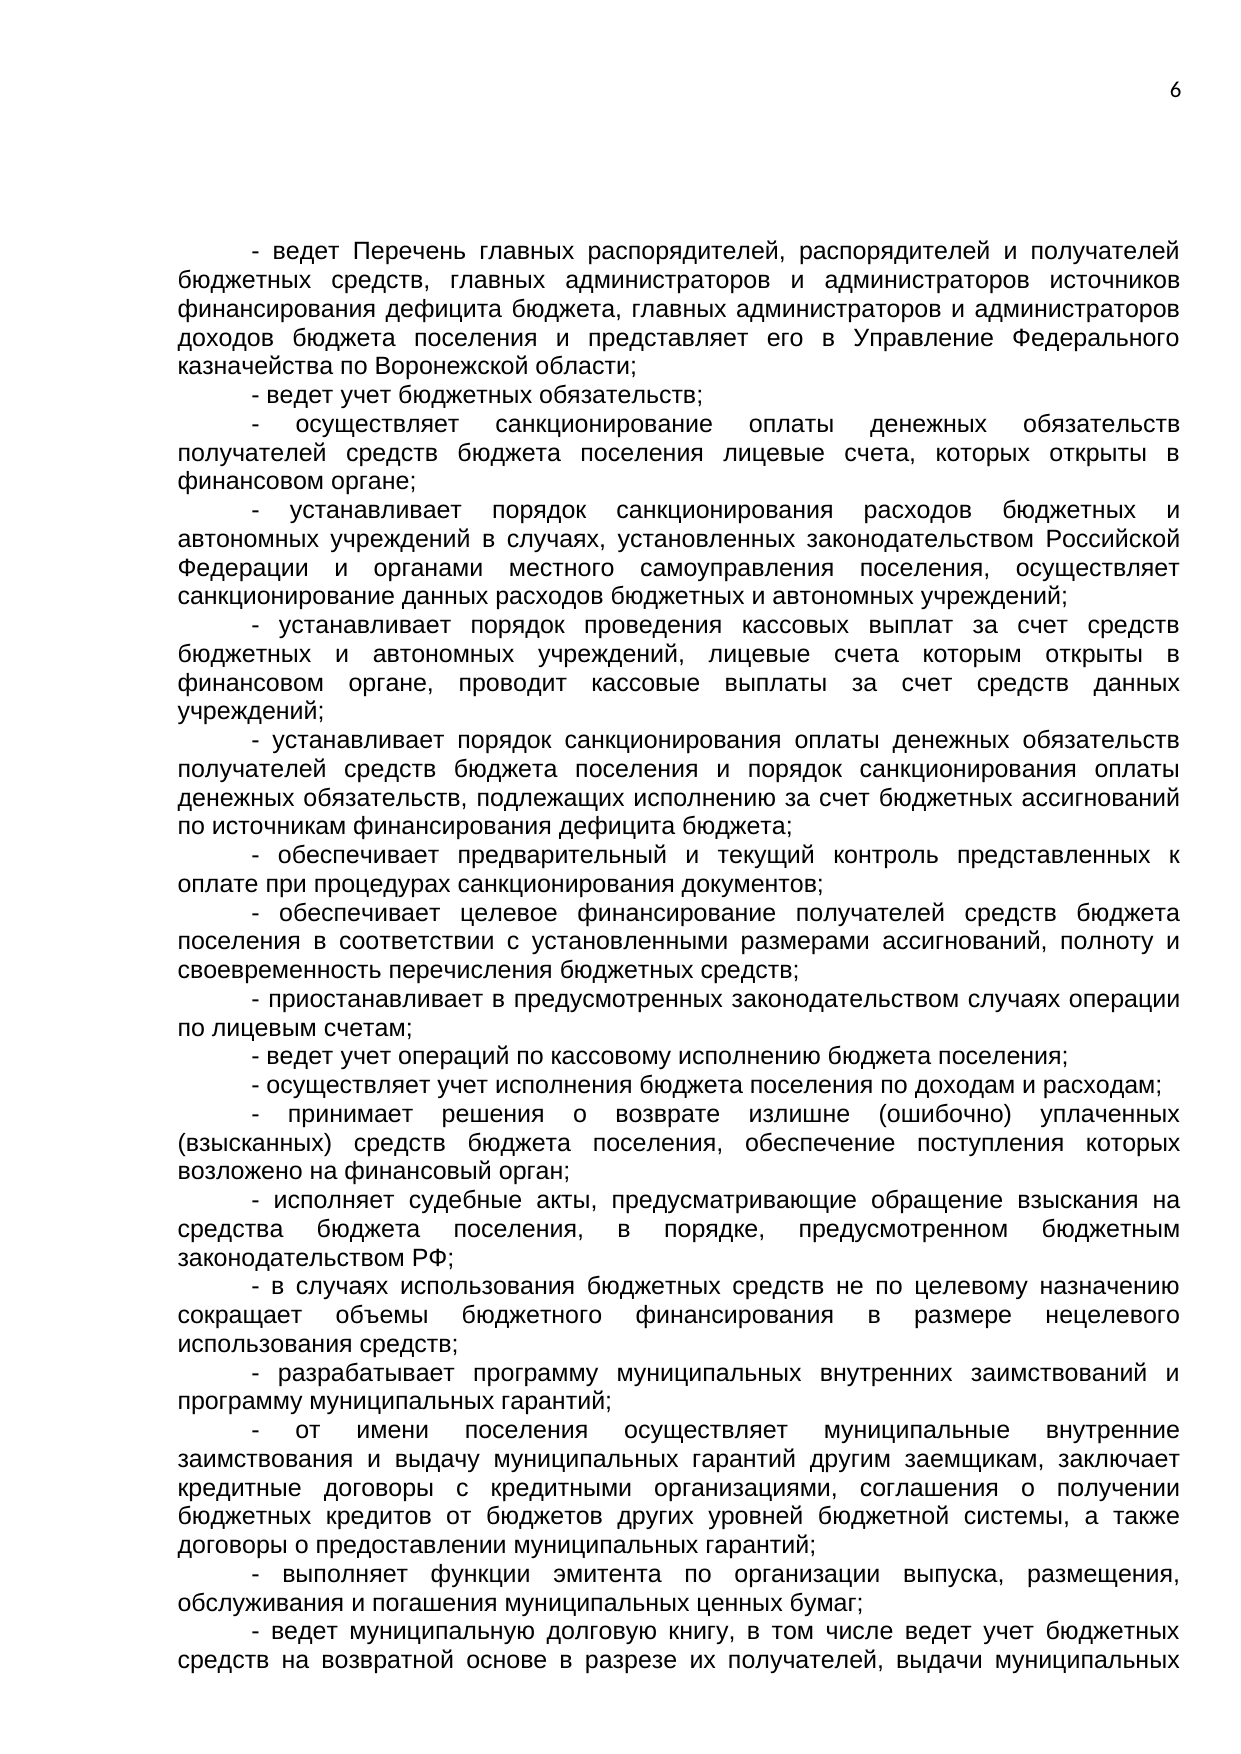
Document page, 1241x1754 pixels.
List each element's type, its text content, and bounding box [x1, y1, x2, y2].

text - в случаях использования бюджетных средств не по целевому назначению сокращает объемы бюджетного финансирования в размере нецелевого использования средств; [177, 1271, 1181, 1357]
text - разрабатывает программу муниципальных внутренних заимствований и программу муниципальных гарантий; [177, 1357, 1181, 1415]
text - ведет учет операций по кассовому исполнению бюджета поселения; [177, 1041, 1181, 1070]
text - выполняет функции эмитента по организации выпуска, размещения, обслуживания и погашения муниципальных ценных бумаг; [177, 1559, 1181, 1616]
text - обеспечивает предварительный и текущий контроль представленных к оплате при процедурах санкционирования документов; [177, 840, 1181, 897]
text - принимает решения о возврате излишне (ошибочно) уплаченных (взысканных) средств бюджета поселения, обеспечение поступления которых возложено на финансовый орган; [177, 1099, 1181, 1185]
text - устанавливает порядок санкционирования расходов бюджетных и автономных учреждений в случаях, установленных законодательством Российской Федерации и органами местного самоуправления поселения, осуществляет санкционирование данных расходов бюджетных и автономных учреждений; [177, 495, 1181, 610]
text - осуществляет учет исполнения бюджета поселения по доходам и расходам; [177, 1070, 1181, 1099]
text - ведет Перечень главных распорядителей, распорядителей и получателей бюджетных средств, главных администраторов и администраторов источников финансирования дефицита бюджета, главных администраторов и администраторов доходов бюджета поселения и представляет его в Управление Федерального казначейства по Воронежской области; [177, 236, 1181, 380]
text - устанавливает порядок проведения кассовых выплат за счет средств бюджетных и автономных учреждений, лицевые счета которым открыты в финансовом органе, проводит кассовые выплаты за счет средств данных учреждений; [177, 610, 1181, 725]
text - устанавливает порядок санкционирования оплаты денежных обязательств получателей средств бюджета поселения и порядок санкционирования оплаты денежных обязательств, подлежащих исполнению за счет бюджетных ассигнований по источникам финансирования дефицита бюджета; [177, 725, 1181, 840]
text - приостанавливает в предусмотренных законодательством случаях операции по лицевым счетам; [177, 984, 1181, 1041]
text - от имени поселения осуществляет муниципальные внутренние заимствования и выдачу муниципальных гарантий другим заемщикам, заключает кредитные договоры с кредитными организациями, соглашения о получении бюджетных кредитов от бюджетов других уровней бюджетной системы, а также договоры о предоставлении муниципальных гарантий; [177, 1415, 1181, 1559]
text - обеспечивает целевое финансирование получателей средств бюджета поселения в соответствии с установленными размерами ассигнований, полноту и своевременность перечисления бюджетных средств; [177, 897, 1181, 984]
text - исполняет судебные акты, предусматривающие обращение взыскания на средства бюджета поселения, в порядке, предусмотренном бюджетным законодательством РФ; [177, 1185, 1181, 1271]
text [177, 1616, 1181, 1674]
text - осуществляет санкционирование оплаты денежных обязательств получателей средств бюджета поселения лицевые счета, которых открыты в финансовом органе; [177, 409, 1181, 495]
text - ведет учет бюджетных обязательств; [177, 380, 1181, 409]
